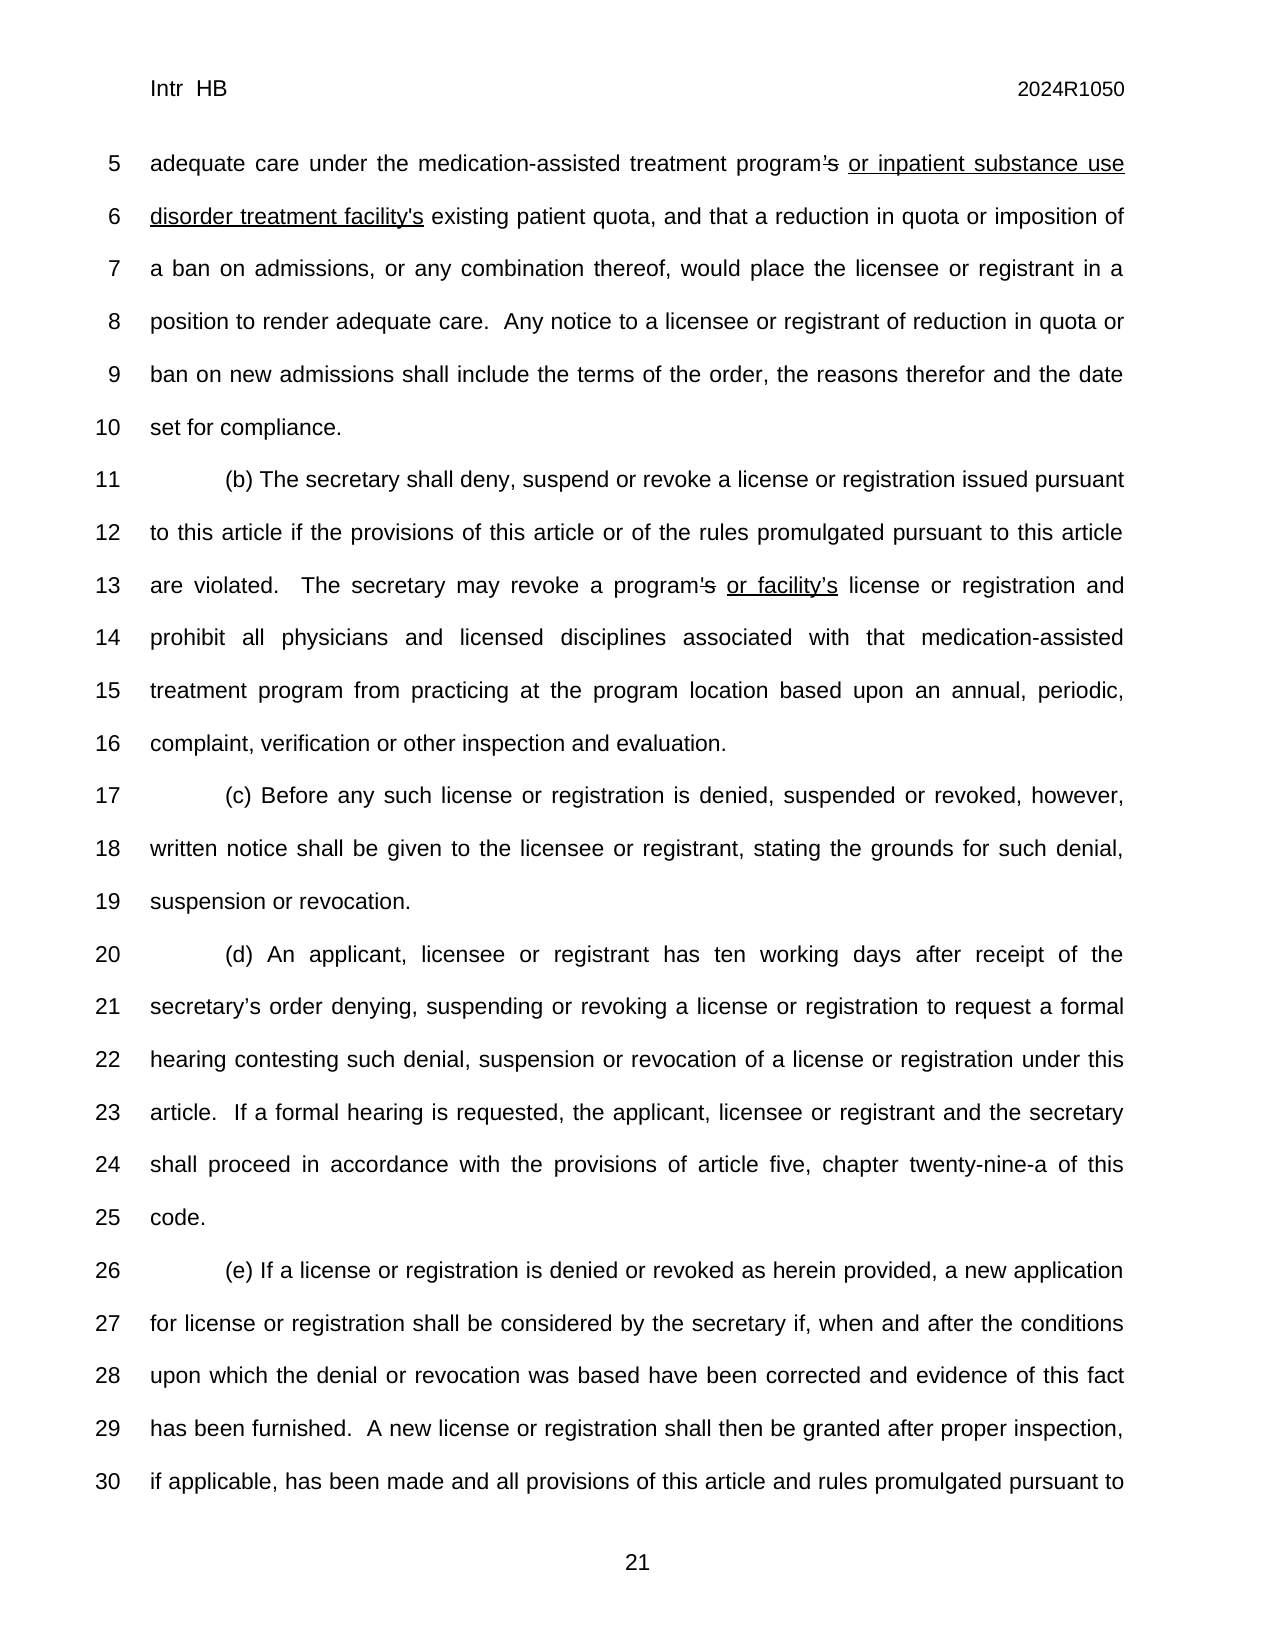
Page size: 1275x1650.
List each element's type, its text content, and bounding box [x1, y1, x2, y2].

text (d) An applicant, licensee or registrant has ten working days after receipt of the secretary’s order denying, suspending or revoking a license or registration to request a formal hearing contesting such denial, suspension or revocation of a license or registration under this article. If a formal hearing is requested, the applicant, licensee or registrant and the secretary shall proceed in accordance with the provisions of article five, chapter twenty-nine-a of this code. [150, 941, 1125, 1231]
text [150, 1257, 1125, 1494]
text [150, 150, 1125, 440]
text (b) The secretary shall deny, suspend or revoke a license or registration issued pursuant to this article if the provisions of this article or of the rules promulgated pursuant to this article are violated. The secretary may revoke a program's or facility’s license or registration and prohibit all physicians and licensed disciplines associated with that medication-assisted treatment program from practicing at the program location based upon an annual, periodic, complaint, verification or other inspection and evaluation. [150, 466, 1125, 756]
text (c) Before any such license or registration is denied, suspended or revoked, however, written notice shall be given to the licensee or registrant, stating the grounds for such denial, suspension or revocation. [150, 782, 1125, 914]
